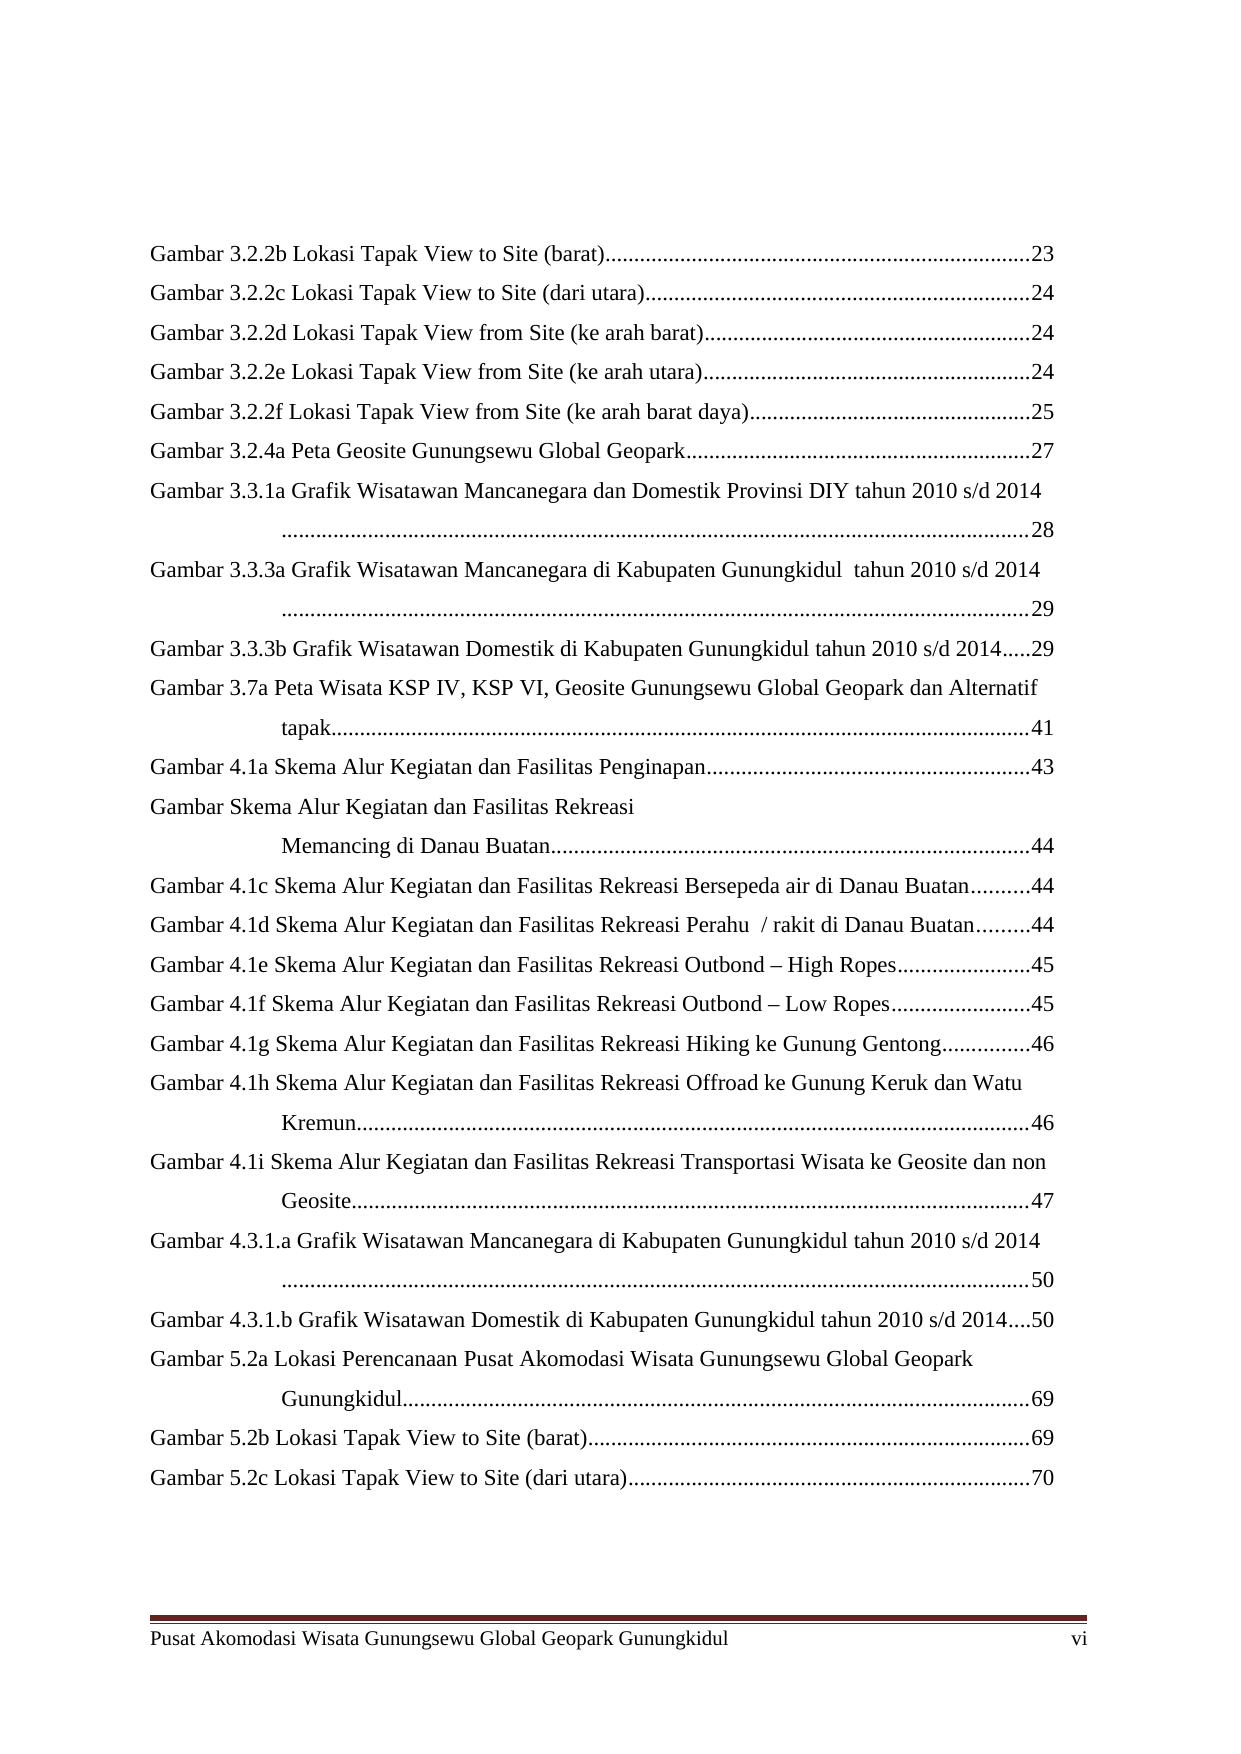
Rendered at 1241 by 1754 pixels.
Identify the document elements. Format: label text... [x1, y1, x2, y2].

text Gambar 3.2.2e Lokasi Tapak View from Site (ke arah utara) 24 [150, 358, 1068, 385]
text Gambar 4.1c Skema Alur Kegiatan dan Fasilitas Rekreasi Bersepeda air di Danau Buatan 44 [150, 872, 1068, 898]
text Gambar 4.1e Skema Alur Kegiatan dan Fasilitas Rekreasi Outbond – High Ropes 45 [150, 951, 1068, 977]
text Gambar 4.1h Skema Alur Kegiatan dan Fasilitas Rekreasi Offroad ke Gunung Keruk dan Watu Kremun 46 [150, 1069, 1068, 1135]
text Gambar 4.1f Skema Alur Kegiatan dan Fasilitas Rekreasi Outbond – Low Ropes 45 [150, 990, 1068, 1016]
text Gambar 3.3.3b Grafik Wisatawan Domestik di Kabupaten Gunungkidul tahun 2010 s/d 2014 29 [150, 635, 1068, 661]
text Gambar 3.2.2c Lokasi Tapak View to Site (dari utara) 24 [150, 279, 1068, 306]
text Gambar 5.2a Lokasi Perencanaan Pusat Akomodasi Wisata Gunungsewu Global Geopark Gunungkidul 69 [150, 1345, 1068, 1411]
text Gambar 5.2c Lokasi Tapak View to Site (dari utara) 70 [150, 1464, 1068, 1490]
text Gambar 3.3.1a Grafik Wisatawan Mancanegara dan Domestik Provinsi DIY tahun 2010 s/d 2014 28 [150, 477, 1068, 543]
text Gambar 3.2.4a Peta Geosite Gunungsewu Global Geopark 27 [150, 437, 1068, 464]
text Memancing di Danau Buatan 44 [281, 832, 1068, 858]
text Gambar 3.2.2f Lokasi Tapak View from Site (ke arah barat daya) 25 [150, 398, 1068, 424]
text Gambar Skema Alur Kegiatan dan Fasilitas Rekreasi [150, 793, 1068, 819]
text Gambar 3.2.2b Lokasi Tapak View to Site (barat) 23 [150, 240, 1068, 266]
text Gambar 4.1i Skema Alur Kegiatan dan Fasilitas Rekreasi Transportasi Wisata ke Geosite dan non Geosite 47 [150, 1148, 1068, 1214]
text Gambar 5.2b Lokasi Tapak View to Site (barat) 69 [150, 1424, 1068, 1451]
text Gambar 4.1a Skema Alur Kegiatan dan Fasilitas Penginapan 43 [150, 753, 1068, 779]
text Gambar 3.7a Peta Wisata KSP IV, KSP VI, Geosite Gunungsewu Global Geopark dan Alternatif tapak 41 [150, 674, 1068, 740]
text Gambar 4.3.1.a Grafik Wisatawan Mancanegara di Kabupaten Gunungkidul tahun 2010 s/d 2014 50 [150, 1227, 1068, 1293]
text Gambar 4.3.1.b Grafik Wisatawan Domestik di Kabupaten Gunungkidul tahun 2010 s/d 2014 50 [150, 1306, 1068, 1332]
text Gambar 3.3.3a Grafik Wisatawan Mancanegara di Kabupaten Gunungkidul tahun 2010 s/d 2014 29 [150, 556, 1068, 622]
text Gambar 4.1d Skema Alur Kegiatan dan Fasilitas Rekreasi Perahu / rakit di Danau Buatan 44 [150, 911, 1068, 937]
text Gambar 3.2.2d Lokasi Tapak View from Site (ke arah barat) 24 [150, 319, 1068, 345]
text Gambar 4.1g Skema Alur Kegiatan dan Fasilitas Rekreasi Hiking ke Gunung Gentong 46 [150, 1029, 1068, 1056]
